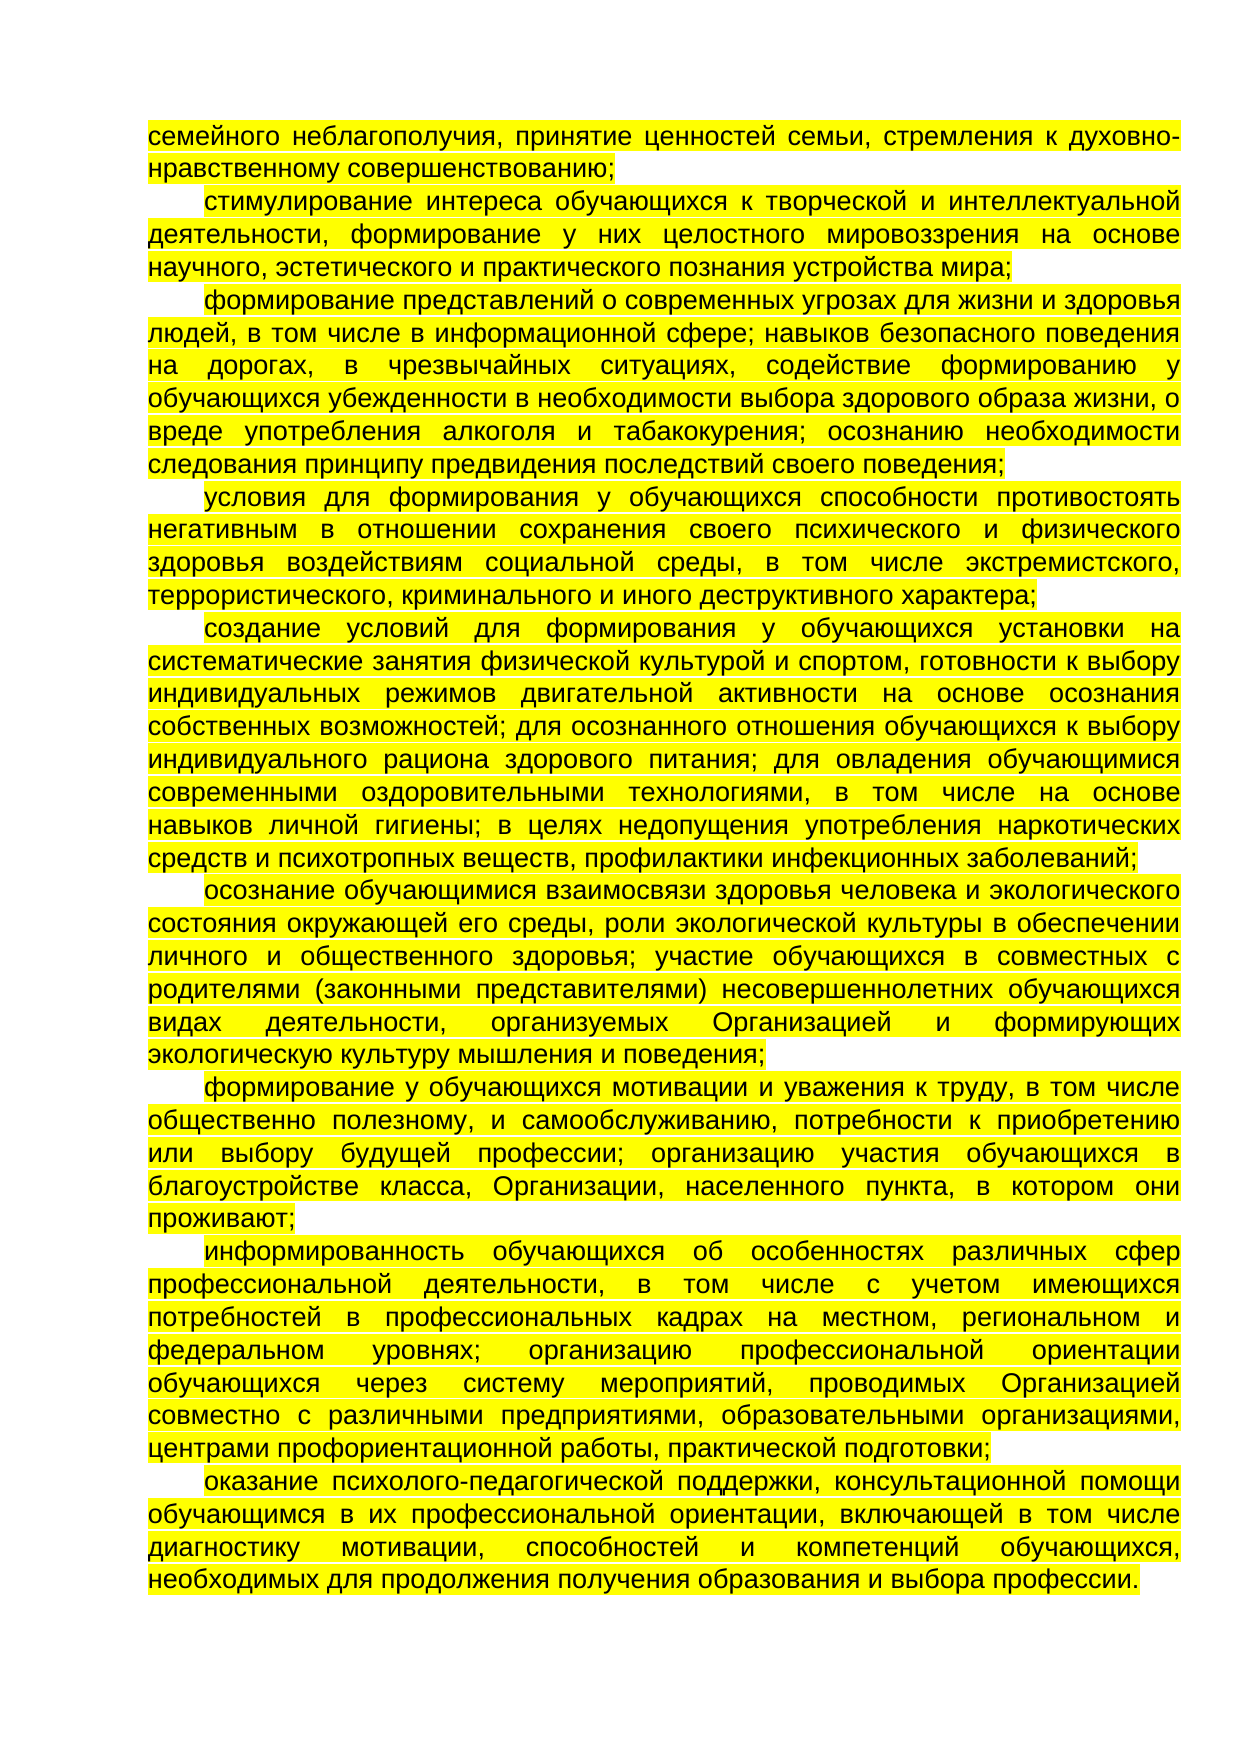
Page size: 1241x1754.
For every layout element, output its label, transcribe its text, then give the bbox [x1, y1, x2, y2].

text условия для формирования у обучающихся способности противостоять негативным в отношении сохранения своего психического и физического здоровья воздействиям социальной среды, в том числе экстремистского, террористического, криминального и иного деструктивного характера; [148, 577, 1181, 610]
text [148, 151, 1181, 184]
text стимулирование интереса обучающихся к творческой и интеллектуальной деятельности, формирование у них целостного мировоззрения на основе научного, эстетического и практического познания устройства мира; [148, 184, 1181, 218]
text стимулирование интереса обучающихся к творческой и интеллектуальной деятельности, формирование у них целостного мировоззрения на основе научного, эстетического и практического познания устройства мира; [148, 249, 1181, 282]
text формирование у обучающихся мотивации и уважения к труду, в том числе общественно полезному, и самообслуживанию, потребности к приобретению или выбору будущей профессии; организацию участия обучающихся в благоустройстве класса, Организации, населенного пункта, в котором они проживают; [148, 1070, 1181, 1104]
text создание условий для формирования у обучающихся установки на систематические занятия физической культурой и спортом, готовности к выбору индивидуальных режимов двигательной активности на основе осознания собственных возможностей; для осознанного отношения обучающихся к выбору индивидуального рациона здорового питания; для овладения обучающимися современными оздоровительными технологиями, в том числе на основе навыков личной гигиены; в целях недопущения употребления наркотических средств и психотропных веществ, профилактики инфекционных заболеваний; [148, 840, 1181, 873]
text формирование у обучающихся мотивации и уважения к труду, в том числе общественно полезному, и самообслуживанию, потребности к приобретению или выбору будущей профессии; организацию участия обучающихся в благоустройстве класса, Организации, населенного пункта, в котором они проживают; [148, 1201, 1181, 1234]
text условия для формирования у обучающихся способности противостоять негативным в отношении сохранения своего психического и физического здоровья воздействиям социальной среды, в том числе экстремистского, террористического, криминального и иного деструктивного характера; [148, 479, 1181, 514]
text оказание психолого-педагогической поддержки, консультационной помощи обучающимся в их профессиональной ориентации, включающей в том числе диагностику мотивации, способностей и компетенций обучающихся, необходимых для продолжения получения образования и выбора профессии. [148, 1463, 1181, 1498]
text информированность обучающихся об особенностях различных сфер профессиональной деятельности, в том числе с учетом имеющихся потребностей в профессиональных кадрах на местном, региональном и федеральном уровнях; организацию профессиональной ориентации обучающихся через систему мероприятий, проводимых Организацией совместно с различными предприятиями, образовательными организациями, центрами профориентационной работы, практической подготовки; [148, 1234, 1181, 1268]
text создание условий для формирования у обучающихся установки на систематические занятия физической культурой и спортом, готовности к выбору индивидуальных режимов двигательной активности на основе осознания собственных возможностей; для осознанного отношения обучающихся к выбору индивидуального рациона здорового питания; для овладения обучающимися современными оздоровительными технологиями, в том числе на основе навыков личной гигиены; в целях недопущения употребления наркотических средств и психотропных веществ, профилактики инфекционных заболеваний; [148, 610, 1181, 645]
text оказание психолого-педагогической поддержки, консультационной помощи обучающимся в их профессиональной ориентации, включающей в том числе диагностику мотивации, способностей и компетенций обучающихся, необходимых для продолжения получения образования и выбора профессии. [148, 1562, 1181, 1595]
text осознание обучающимися взаимосвязи здоровья человека и экологического состояния окружающей его среды, роли экологической культуры в обеспечении личного и общественного здоровья; участие обучающихся в совместных с родителями (законными представителями) несовершеннолетних обучающихся видах деятельности, организуемых Организацией и формирующих экологическую культуру мышления и поведения; [148, 1037, 1181, 1070]
text осознание обучающимися взаимосвязи здоровья человека и экологического состояния окружающей его среды, роли экологической культуры в обеспечении личного и общественного здоровья; участие обучающихся в совместных с родителями (законными представителями) несовершеннолетних обучающихся видах деятельности, организуемых Организацией и формирующих экологическую культуру мышления и поведения; [148, 873, 1181, 907]
text информированность обучающихся об особенностях различных сфер профессиональной деятельности, в том числе с учетом имеющихся потребностей в профессиональных кадрах на местном, региональном и федеральном уровнях; организацию профессиональной ориентации обучающихся через систему мероприятий, проводимых Организацией совместно с различными предприятиями, образовательными организациями, центрами профориентационной работы, практической подготовки; [148, 1431, 1181, 1463]
text формирование представлений о современных угрозах для жизни и здоровья людей, в том числе в информационной сфере; навыков безопасного поведения на дорогах, в чрезвычайных ситуациях, содействие формированию у обучающихся убежденности в необходимости выбора здорового образа жизни, о вреде употребления алкоголя и табакокурения; осознанию необходимости следования принципу предвидения последствий своего поведения; [148, 282, 1181, 317]
text формирование представлений о современных угрозах для жизни и здоровья людей, в том числе в информационной сфере; навыков безопасного поведения на дорогах, в чрезвычайных ситуациях, содействие формированию у обучающихся убежденности в необходимости выбора здорового образа жизни, о вреде употребления алкоголя и табакокурения; осознанию необходимости следования принципу предвидения последствий своего поведения; [148, 446, 1181, 479]
